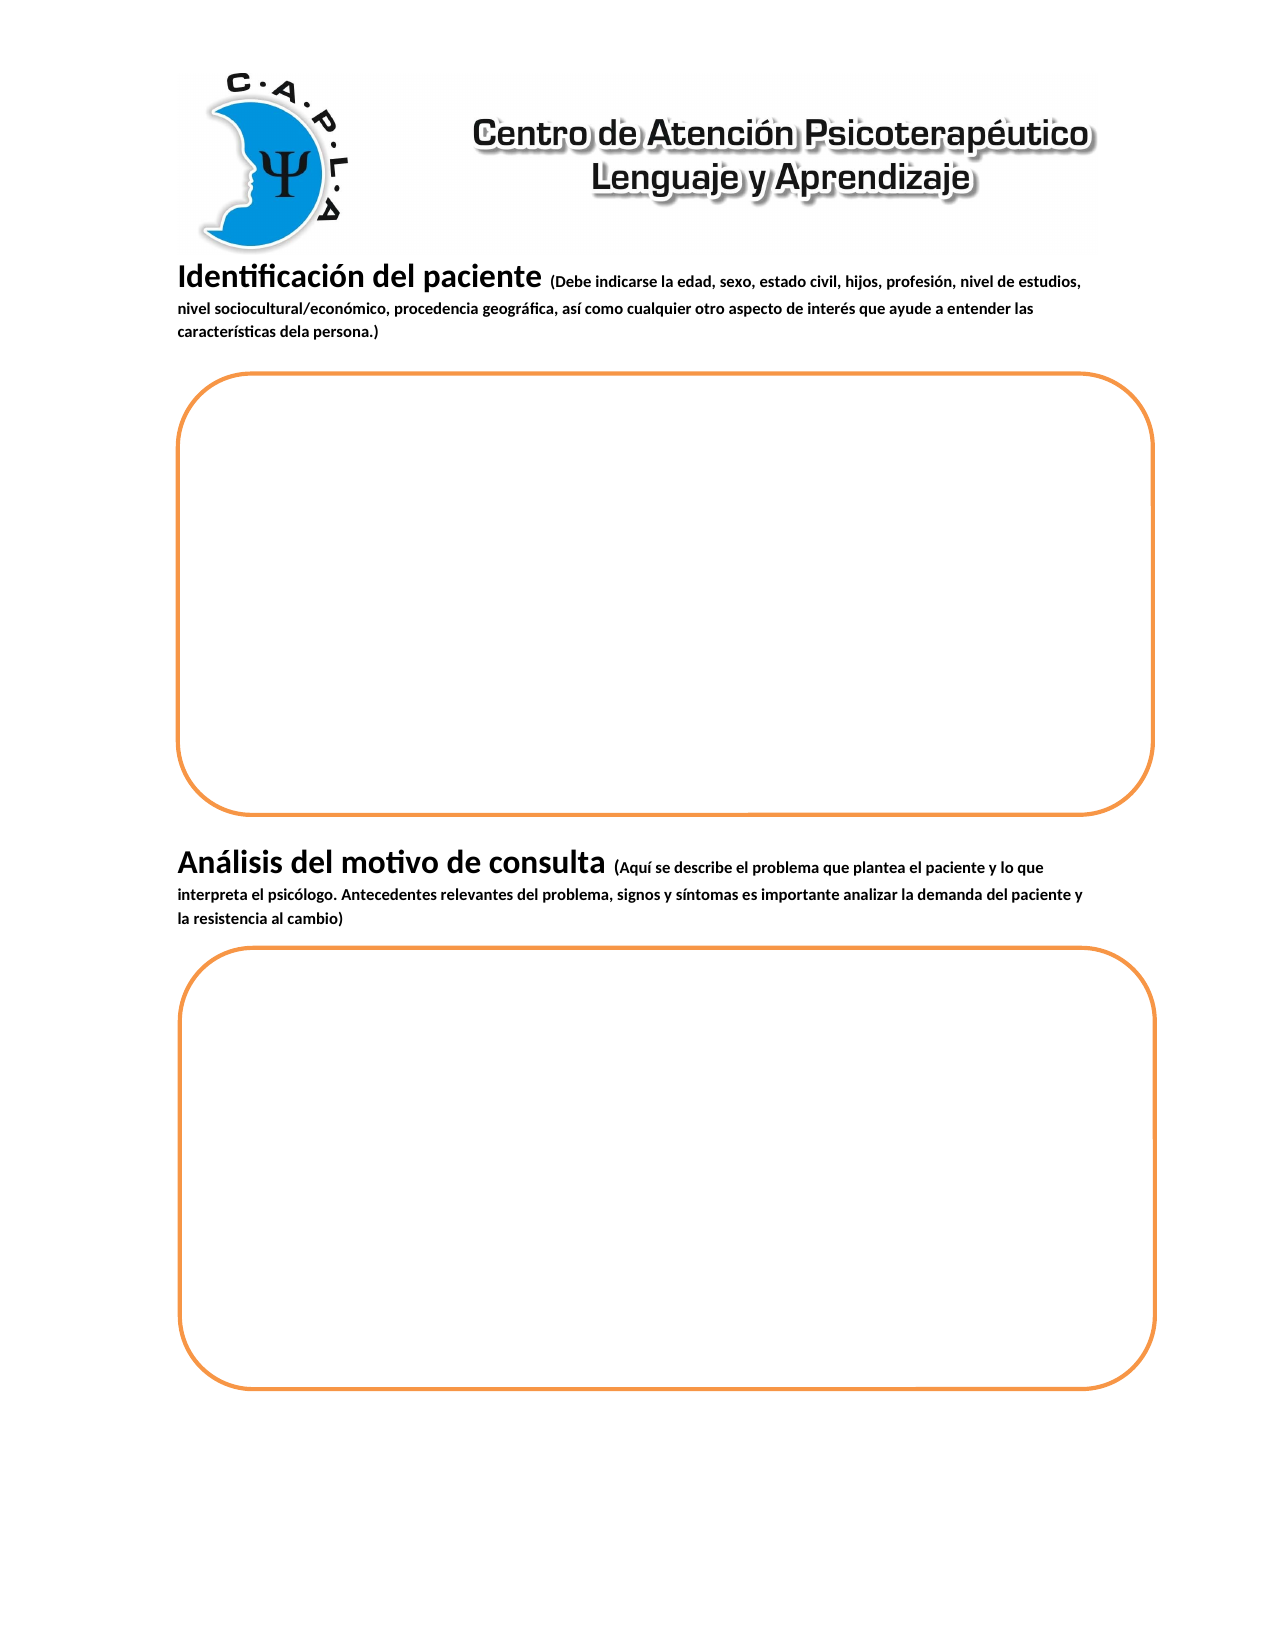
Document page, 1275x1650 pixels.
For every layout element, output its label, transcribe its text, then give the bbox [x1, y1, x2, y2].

text Análisis del motivo de consulta (Aquí se describe el problema que plantea el paciente y lo que interpreta el psicólogo. Antecedentes relevantes del problema, signos y síntomas es importante analizar la demanda del paciente y la resistencia al cambio) [177, 841, 1098, 928]
picture [177, 73, 1098, 255]
text Identificación del paciente (Debe indicarse la edad, sexo, estado civil, hijos, profesión, nivel de estudios, nivel sociocultural/económico, procedencia geográfica, así como cualquier otro aspecto de interés que ayude a entender las características dela persona.) [177, 255, 1098, 342]
